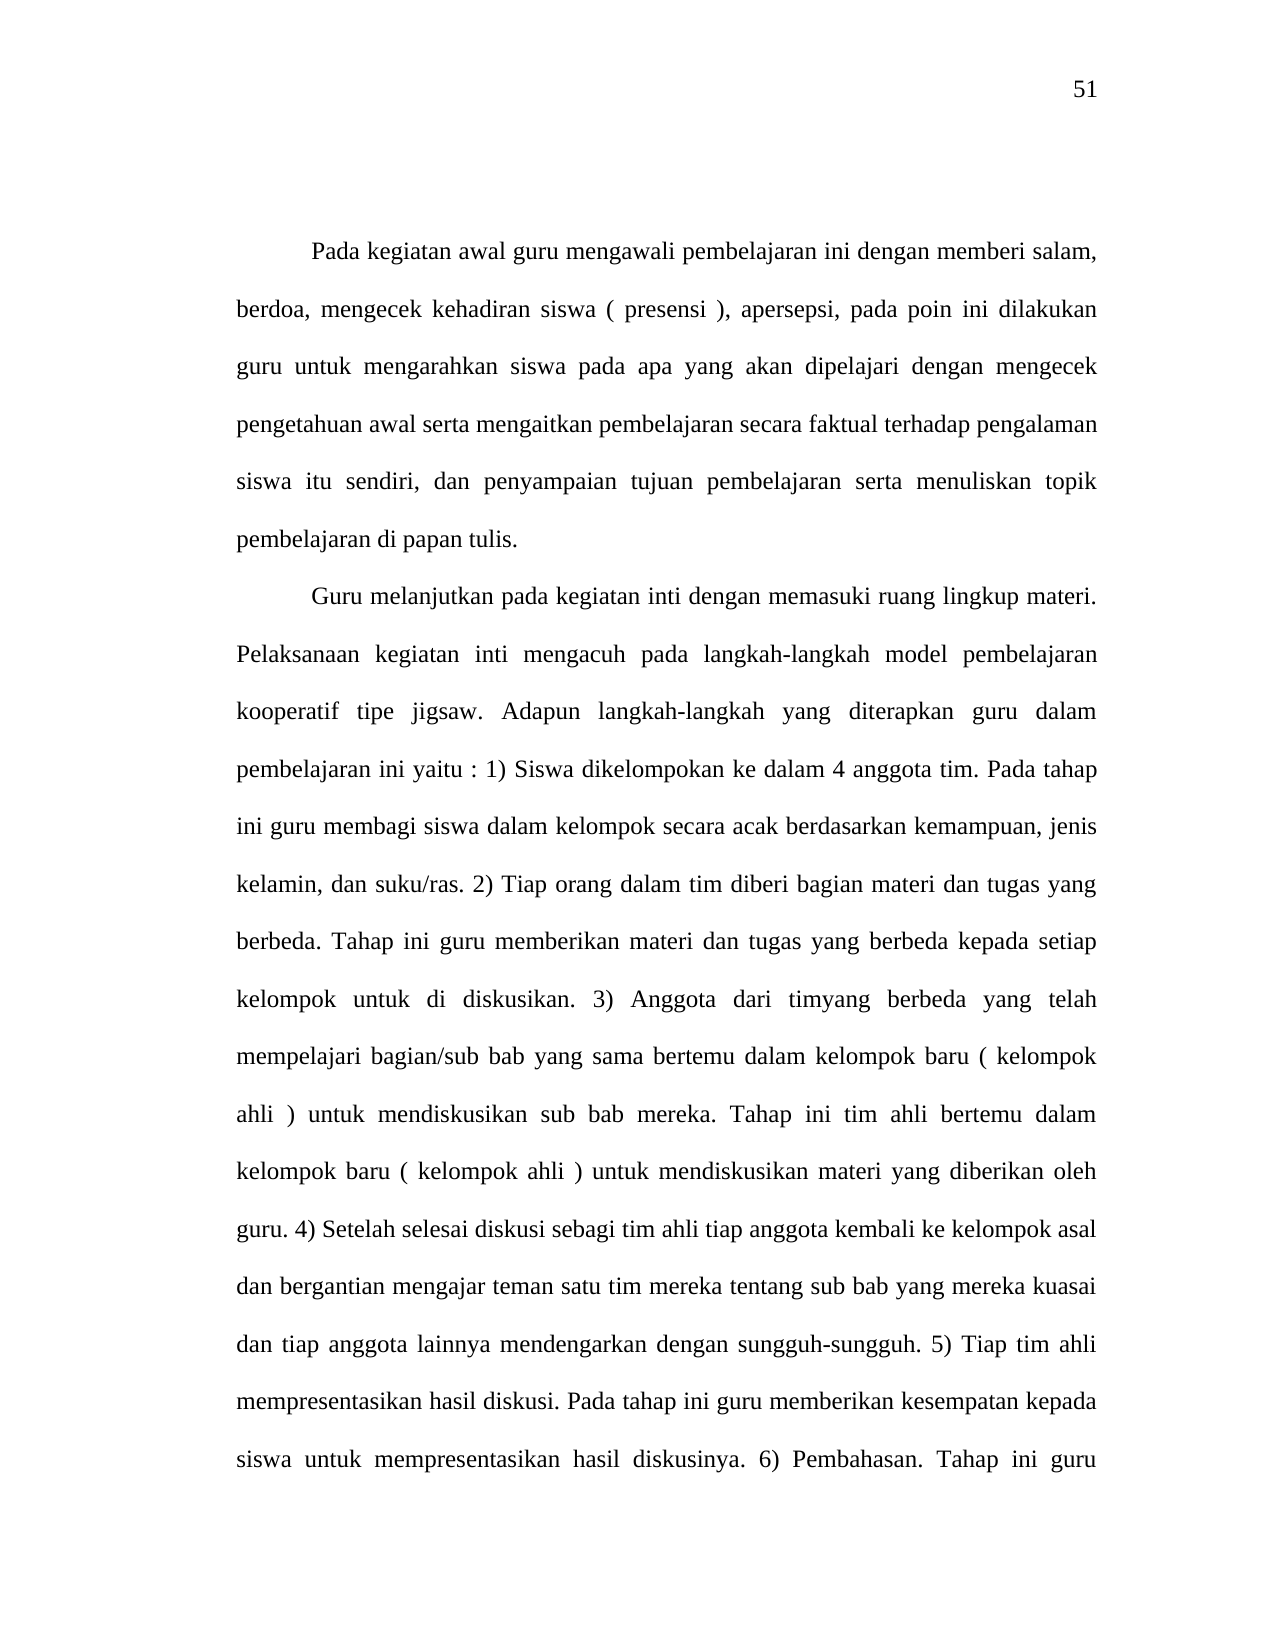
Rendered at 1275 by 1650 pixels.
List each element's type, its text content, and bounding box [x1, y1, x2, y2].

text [236, 581, 1098, 1472]
text Pada kegiatan awal guru mengawali pembelajaran ini dengan memberi salam, berdoa, mengecek kehadiran siswa ( presensi ), apersepsi, pada poin ini dilakukan guru untuk mengarahkan siswa pada apa yang akan dipelajari dengan mengecek pengetahuan awal serta mengaitkan pembelajaran secara faktual terhadap pengalaman siswa itu sendiri, dan penyampaian tujuan pembelajaran serta menuliskan topik pembelajaran di papan tulis. [236, 236, 1098, 552]
